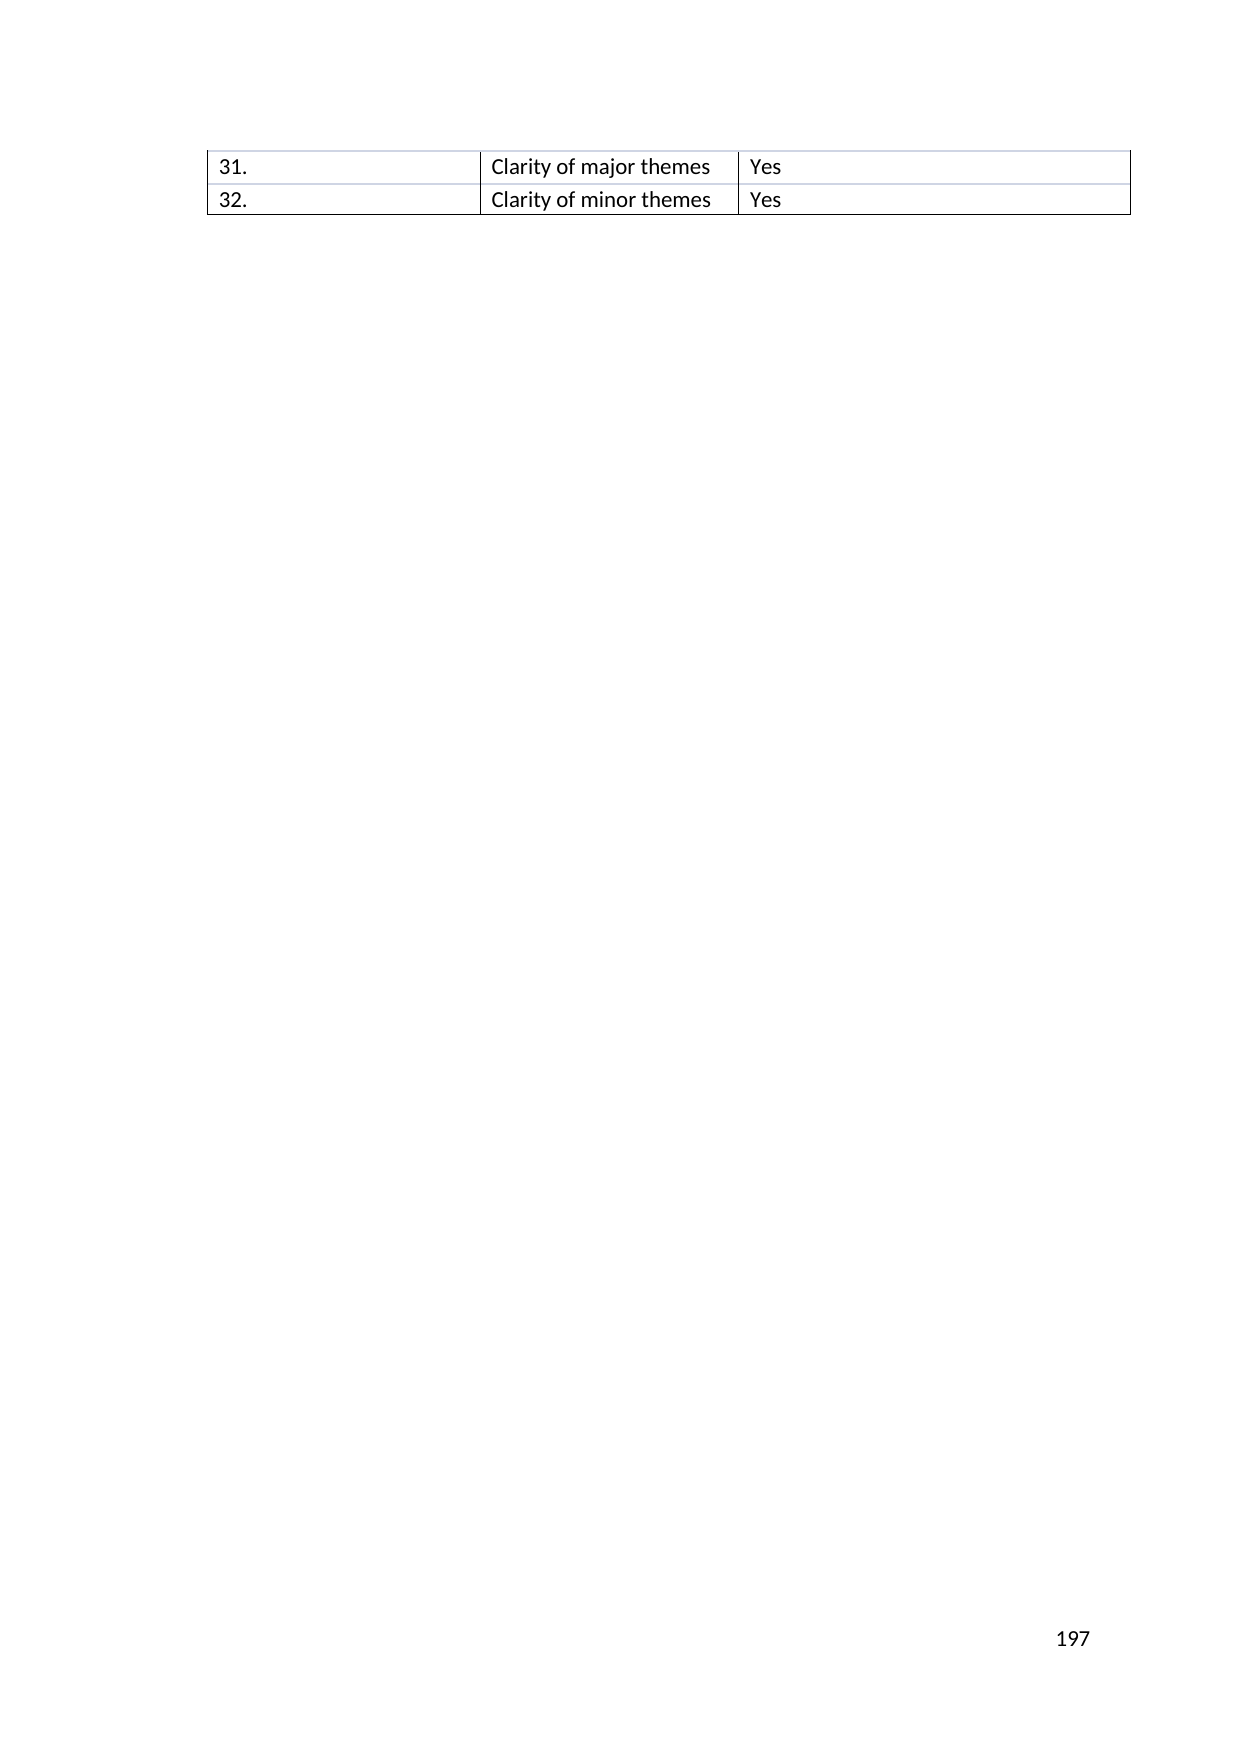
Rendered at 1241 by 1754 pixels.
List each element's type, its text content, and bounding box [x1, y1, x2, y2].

table_cell 32. [208, 185, 480, 214]
table_cell 31. [208, 152, 480, 183]
table_cell Yes [739, 152, 1130, 183]
table_cell Yes [739, 185, 1130, 214]
table_cell Clarity of major themes [481, 152, 738, 183]
table_cell Clarity of minor themes [481, 185, 738, 214]
